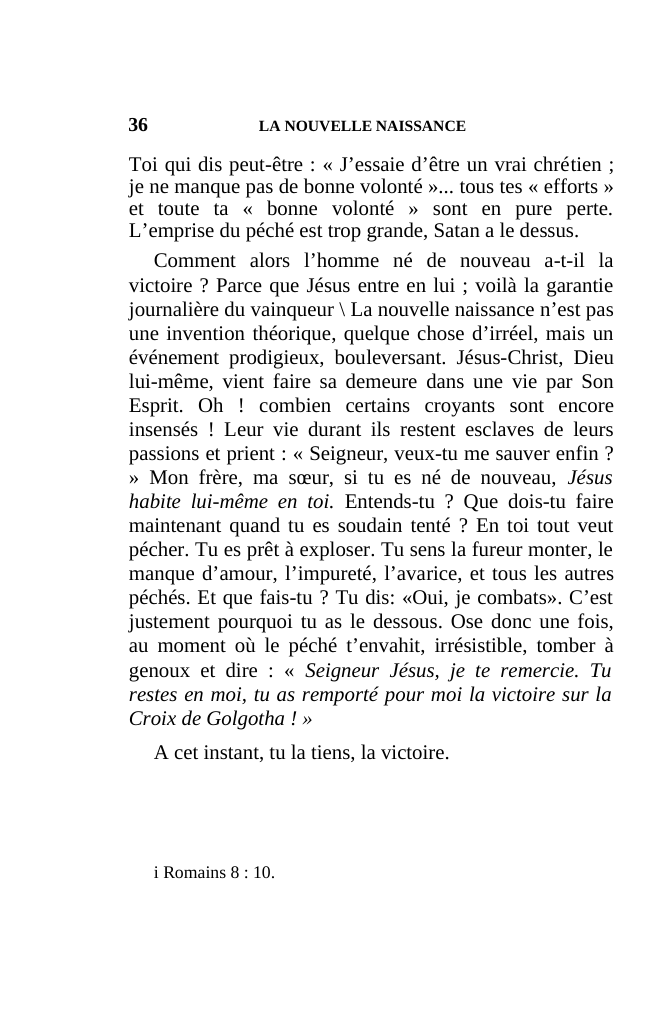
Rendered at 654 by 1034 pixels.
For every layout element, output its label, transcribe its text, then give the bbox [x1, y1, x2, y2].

text Toi qui dis peut-être : « J’essaie d’être un vrai chrétien ; je ne manque pas de bonne volonté »... tous tes « efforts » et toute ta « bonne volonté » sont en pure perte. L’emprise du péché est trop grande, Satan a le dessus. [129, 153, 614, 242]
text 36 [128, 113, 148, 136]
text A cet instant, tu la tiens, la victoire. [129, 740, 614, 764]
text LA NOUVELLE NAISSANCE [259, 117, 466, 134]
text Comment alors l’homme né de nouveau a-t-il la victoire ? Parce que Jésus entre en lui ; voilà la garantie journalière du vainqueur \ La nouvelle naissance n’est pas une invention théorique, quelque chose d’irréel, mais un événement prodigieux, bouleversant. Jésus-Christ, Dieu lui-même, vient faire sa demeure dans une vie par Son Esprit. Oh ! combien certains croyants sont encore insensés ! Leur vie durant ils restent esclaves de leurs passions et prient : « Seigneur, veux-tu me sauver enfin ? » Mon frère, ma sœur, si tu es né de nouveau, Jésus habite lui-même en toi. Entends-tu ? Que dois-tu faire maintenant quand tu es soudain tenté ? En toi tout veut pécher. Tu es prêt à exploser. Tu sens la fureur monter, le manque d’amour, l’impureté, l’avarice, et tous les autres péchés. Et que fais-tu ? Tu dis: «Oui, je combats». C’est justement pourquoi tu as le dessous. Ose donc une fois, au moment où le péché t’envahit, irrésistible, tomber à genoux et dire : « Seigneur Jésus, je te remercie. Tu restes en moi, tu as remporté pour moi la victoire sur la Croix de Golgotha ! » [129, 248, 614, 730]
text i Romains 8 : 10. [129, 862, 275, 882]
